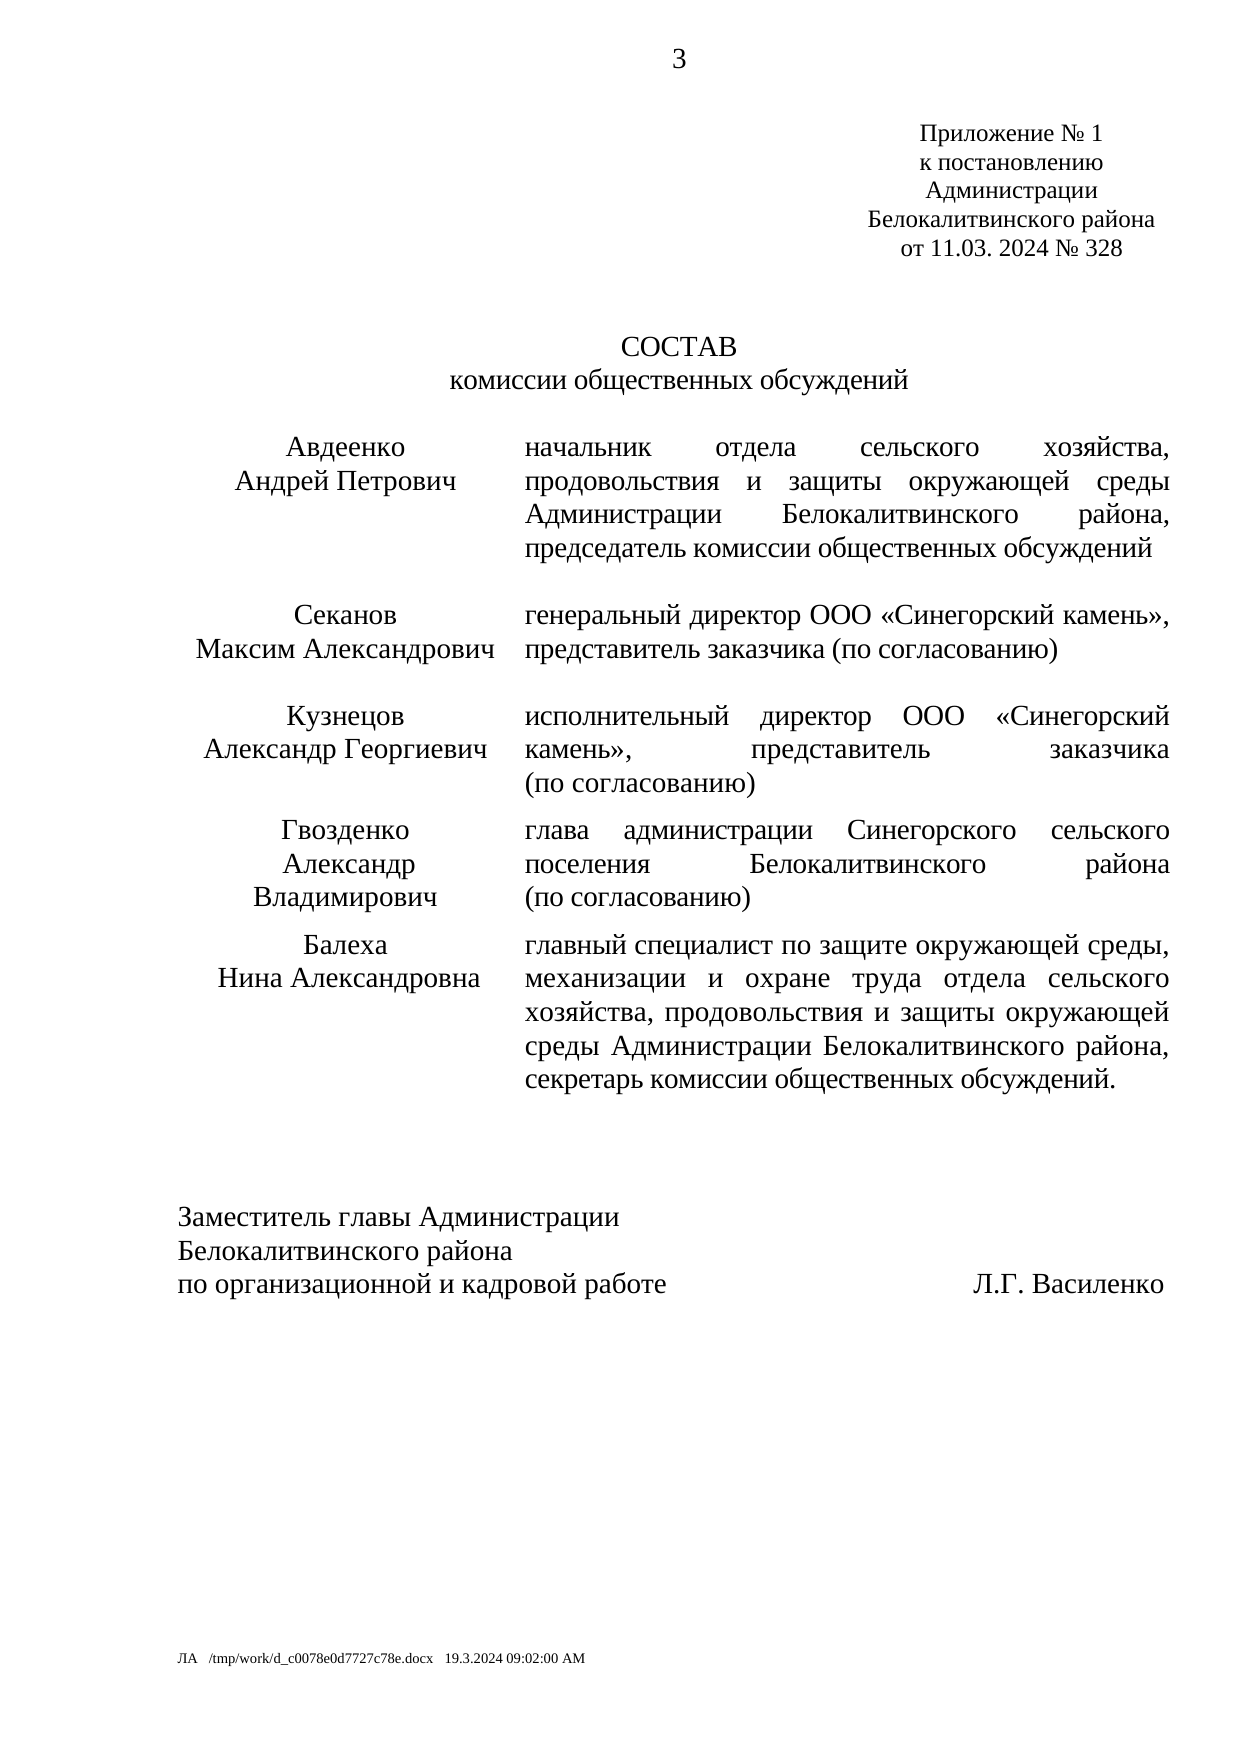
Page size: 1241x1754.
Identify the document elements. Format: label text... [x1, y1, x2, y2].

table_cell исполнительный директор ООО «Синегорский камень», представитель заказчика (по согласованию) [513, 698, 1181, 812]
table_header Авдеенко Андрей Петрович [177, 430, 513, 597]
table_cell Балеха Нина Александровна [177, 927, 513, 1128]
text СОСТАВ [177, 329, 1181, 362]
table_cell Секанов Максим Александрович [177, 597, 513, 698]
table_cell генеральный директор ООО «Синегорский камень», представитель заказчика (по согласованию) [513, 597, 1181, 698]
text Приложение № 1 [842, 118, 1181, 147]
subtitle по организационной и кадровой работе Л.Г. Василенко [177, 1267, 1181, 1300]
text от 11.03. 2024 № 328 [842, 233, 1181, 262]
table_header начальник отдела сельского хозяйства, продовольствия и защиты окружающей среды Администрации Белокалитвинского района, председатель комиссии общественных обсуждений [513, 430, 1181, 597]
text Администрации [842, 176, 1181, 204]
table_cell глава администрации Синегорского сельского поселения Белокалитвинского района (по согласованию) [513, 813, 1181, 927]
table_cell Кузнецов Александр Георгиевич [177, 698, 513, 812]
text комиссии общественных обсуждений [177, 362, 1181, 396]
table_cell главный специалист по защите окружающей среды, механизации и охране труда отдела сельского хозяйства, продовольствия и защиты окружающей среды Администрации Белокалитвинского района, секретарь комиссии общественных обсуждений. [513, 927, 1181, 1128]
table_cell Гвозденко Александр Владимирович [177, 813, 513, 927]
subtitle Заместитель главы Администрации [177, 1199, 1181, 1233]
text Белокалитвинского района [177, 1233, 1181, 1267]
text Белокалитвинского района [842, 204, 1181, 233]
text к постановлению [842, 147, 1181, 176]
